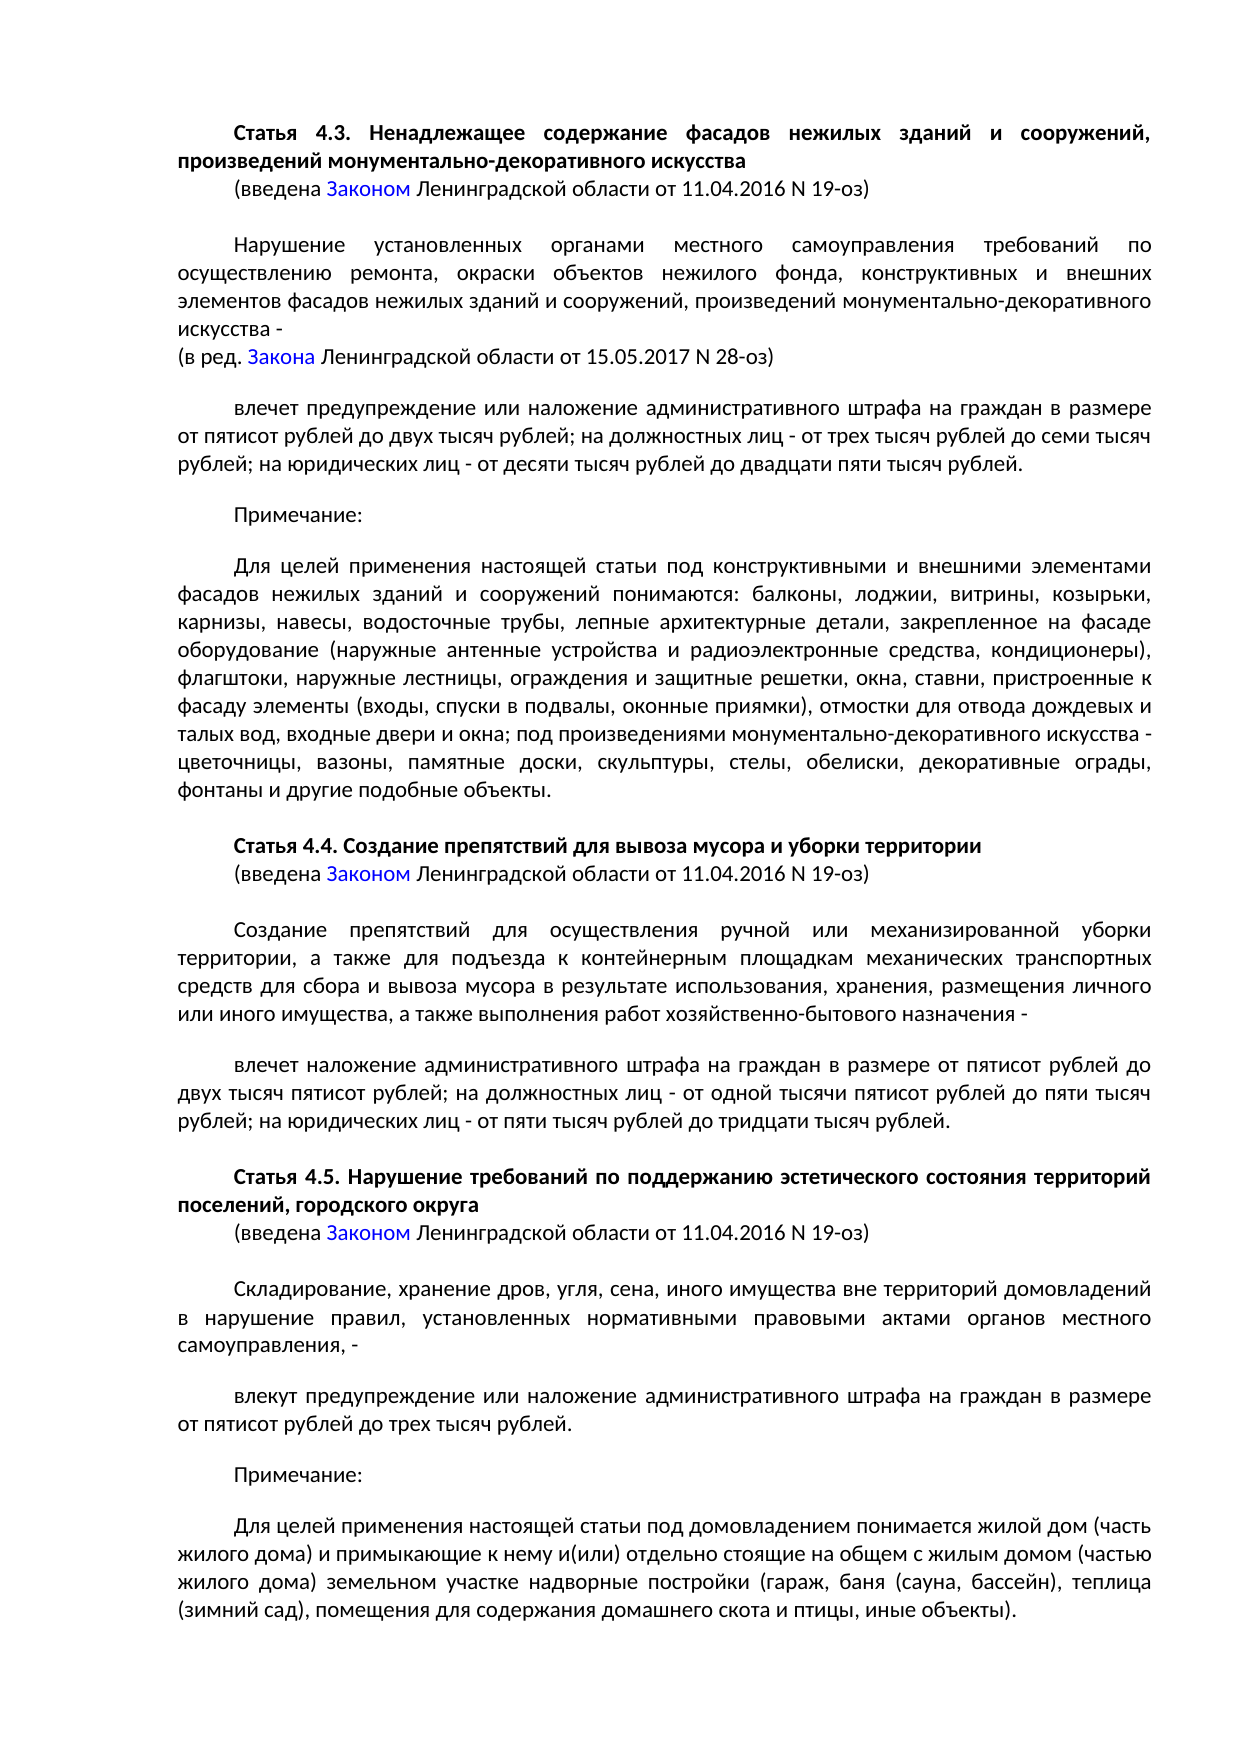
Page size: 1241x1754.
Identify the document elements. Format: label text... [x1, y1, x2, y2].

text Создание препятствий для осуществления ручной или механизированной уборки территории, а также для подъезда к контейнерным площадкам механических транспортных средств для сбора и вывоза мусора в результате использования, хранения, размещения личного или иного имущества, а также выполнения работ хозяйственно-бытового назначения - [177, 915, 1152, 1027]
text (введена Законом Ленинградской области от 11.04.2016 N 19-оз) [177, 174, 1152, 202]
text Для целей применения настоящей статьи под конструктивными и внешними элементами фасадов нежилых зданий и сооружений понимаются: балконы, лоджии, витрины, козырьки, карнизы, навесы, водосточные трубы, лепные архитектурные детали, закрепленное на фасаде оборудование (наружные антенные устройства и радиоэлектронные средства, кондиционеры), флагштоки, наружные лестницы, ограждения и защитные решетки, окна, ставни, пристроенные к фасаду элементы (входы, спуски в подвалы, оконные приямки), отмостки для отвода дождевых и талых вод, входные двери и окна; под произведениями монументально-декоративного искусства - цветочницы, вазоны, памятные доски, скульптуры, стелы, обелиски, декоративные ограды, фонтаны и другие подобные объекты. [177, 551, 1152, 803]
text влечет предупреждение или наложение административного штрафа на граждан в размере от пятисот рублей до двух тысяч рублей; на должностных лиц - от трех тысяч рублей до семи тысяч рублей; на юридических лиц - от десяти тысяч рублей до двадцати пяти тысяч рублей. [177, 393, 1152, 477]
title Статья 4.4. Создание препятствий для вывоза мусора и уборки территории [177, 831, 1152, 859]
text Примечание: [177, 500, 1152, 528]
text Складирование, хранение дров, угля, сена, иного имущества вне территорий домовладений в нарушение правил, установленных нормативными правовыми актами органов местного самоуправления, - [177, 1274, 1152, 1359]
text Для целей применения настоящей статьи под домовладением понимается жилой дом (часть жилого дома) и примыкающие к нему и(или) отдельно стоящие на общем с жилым домом (частью жилого дома) земельном участке надворные постройки (гараж, баня (сауна, бассейн), теплица (зимний сад), помещения для содержания домашнего скота и птицы, иные объекты). [177, 1511, 1152, 1623]
text Примечание: [177, 1461, 1152, 1488]
text влекут предупреждение или наложение административного штрафа на граждан в размере от пятисот рублей до трех тысяч рублей. [177, 1382, 1152, 1438]
title Статья 4.5. Нарушение требований по поддержанию эстетического состояния территорий поселений, городского округа [177, 1162, 1152, 1218]
text влечет наложение административного штрафа на граждан в размере от пятисот рублей до двух тысяч пятисот рублей; на должностных лиц - от одной тысячи пятисот рублей до пяти тысяч рублей; на юридических лиц - от пяти тысяч рублей до тридцати тысяч рублей. [177, 1050, 1152, 1134]
text (введена Законом Ленинградской области от 11.04.2016 N 19-оз) [177, 859, 1152, 887]
title Статья 4.3. Ненадлежащее содержание фасадов нежилых зданий и сооружений, произведений монументально-декоративного искусства [177, 118, 1152, 174]
text (в ред. Закона Ленинградской области от 15.05.2017 N 28-оз) [177, 342, 1152, 370]
text (введена Законом Ленинградской области от 11.04.2016 N 19-оз) [177, 1218, 1152, 1247]
text Нарушение установленных органами местного самоуправления требований по осуществлению ремонта, окраски объектов нежилого фонда, конструктивных и внешних элементов фасадов нежилых зданий и сооружений, произведений монументально-декоративного искусства - [177, 230, 1152, 342]
